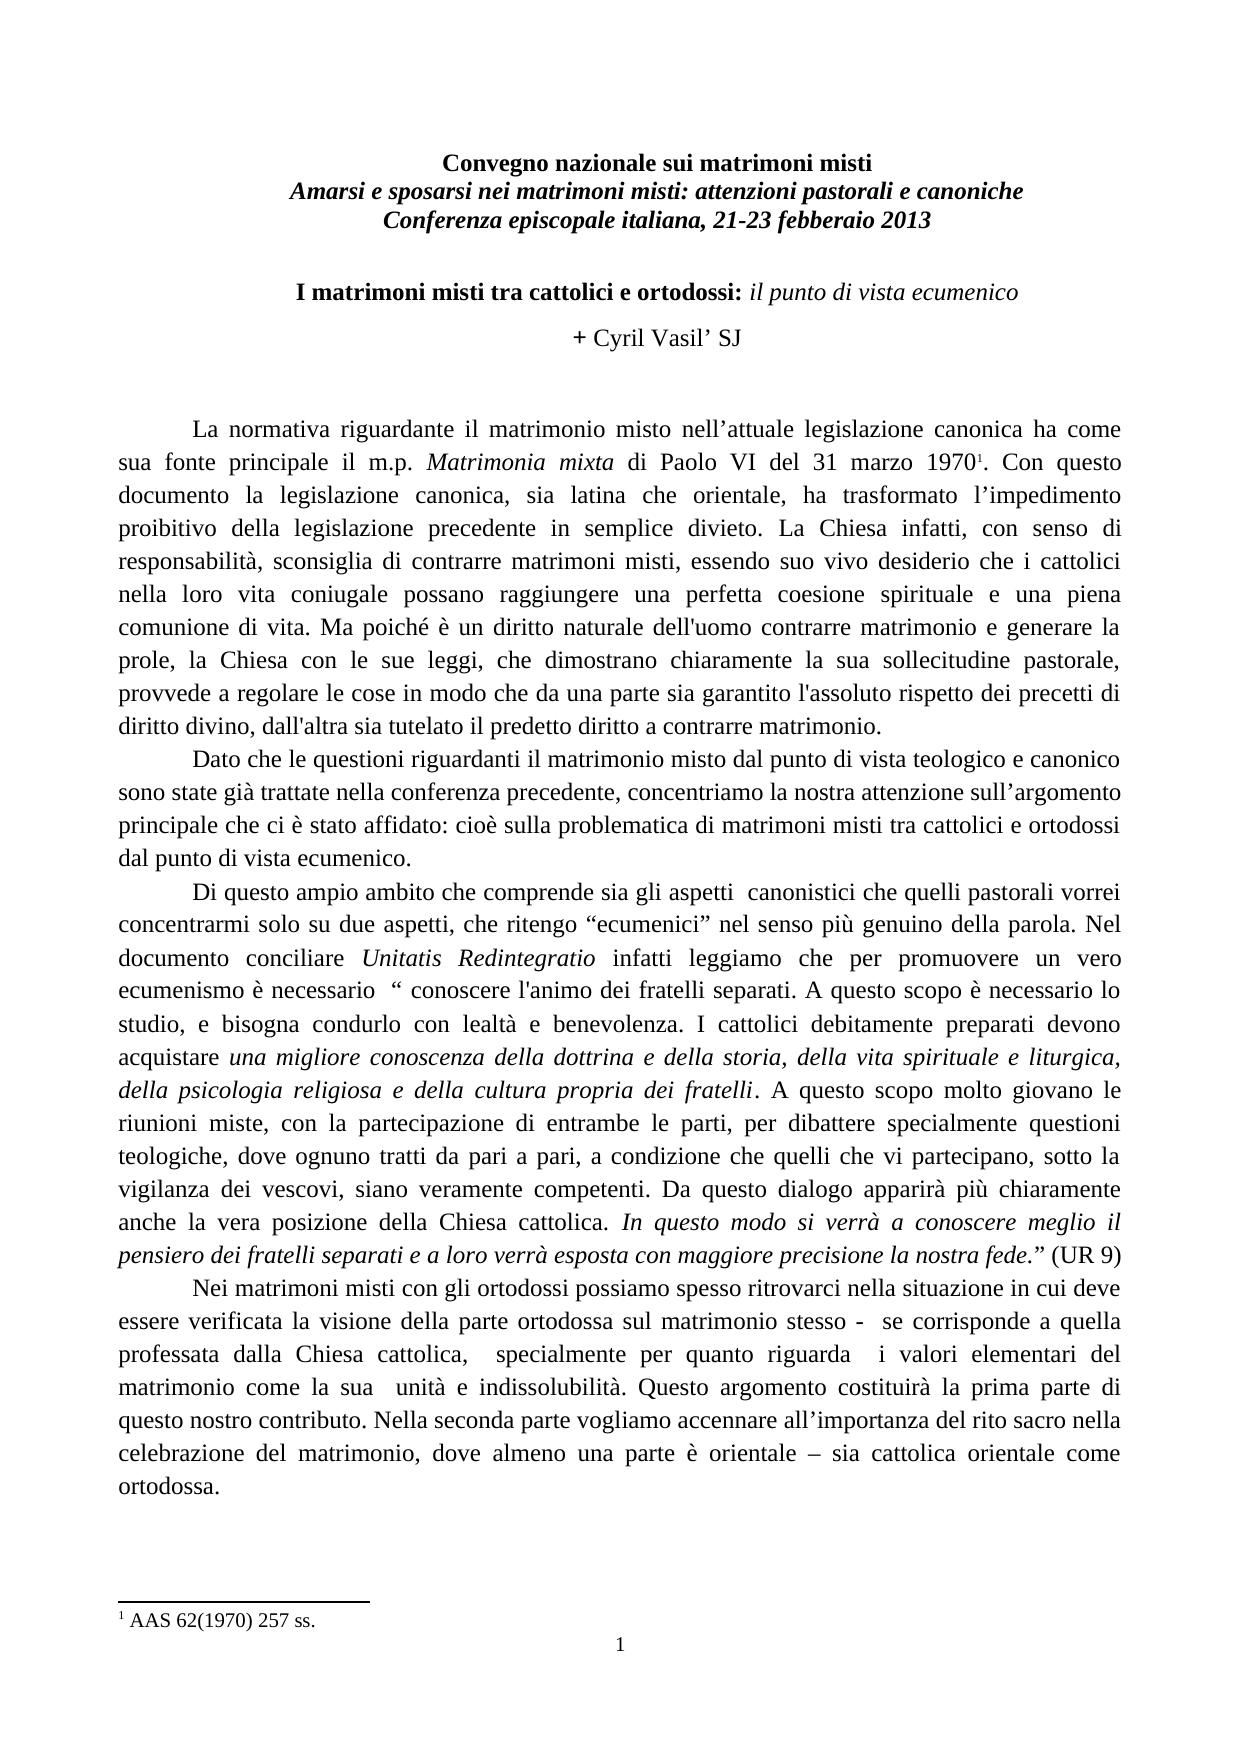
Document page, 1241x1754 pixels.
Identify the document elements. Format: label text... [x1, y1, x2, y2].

text Amarsi e sposarsi nei matrimoni misti: attenzioni pastorali e canoniche [118, 176, 1122, 205]
text Dato che le questioni riguardanti il matrimonio misto dal punto di vista teologico e canonico sono state già trattate nella conferenza precedente, concentriamo la nostra attenzione sull’argomento principale che ci è stato affidato: cioè sulla problematica di matrimoni misti tra cattolici e ortodossi dal punto di vista ecumenico. [118, 744, 1122, 872]
text I matrimoni misti tra cattolici e ortodossi: il punto di vista ecumenico [118, 277, 1122, 306]
text Di questo ampio ambito che comprende sia gli aspetti canonistici che quelli pastorali vorrei concentrarmi solo su due aspetti, che ritengo “ecumenici” nel senso più genuino della parola. Nel documento conciliare Unitatis Redintegratio infatti leggiamo che per promuovere un vero ecumenismo è necessario “ conoscere l'animo dei fratelli separati. A questo scopo è necessario lo studio, e bisogna condurlo con lealtà e benevolenza. I cattolici debitamente preparati devono acquistare una migliore conoscenza della dottrina e della storia, della vita spirituale e liturgica, della psicologia religiosa e della cultura propria dei fratelli. A questo scopo molto giovano le riunioni miste, con la partecipazione di entrambe le parti, per dibattere specialmente questioni teologiche, dove ognuno tratti da pari a pari, a condizione che quelli che vi partecipano, sotto la vigilanza dei vescovi, siano veramente competenti. Da questo dialogo apparirà più chiaramente anche la vera posizione della Chiesa cattolica. In questo modo si verrà a conoscere meglio il pensiero dei fratelli separati e a loro verrà esposta con maggiore precisione la nostra fede.” (UR 9) [118, 877, 1122, 1268]
text Nei matrimoni misti con gli ortodossi possiamo spesso ritrovarci nella situazione in cui deve essere verificata la visione della parte ortodossa sul matrimonio stesso - se corrisponde a quella professata dalla Chiesa cattolica, specialmente per quanto riguarda i valori elementari del matrimonio come la sua unità e indissolubilità. Questo argomento costituirà la prima parte di questo nostro contributo. Nella seconda parte vogliamo accennare all’importanza del rito sacro nella celebrazione del matrimonio, dove almeno una parte è orientale – sia cattolica orientale come ortodossa. [118, 1273, 1122, 1500]
text + Cyril Vasil’ SJ [118, 320, 1122, 354]
text Convegno nazionale sui matrimoni misti [118, 148, 1122, 176]
text Conferenza episcopale italiana, 21-23 febberaio 2013 [118, 205, 1122, 234]
text La normativa riguardante il matrimonio misto nell’attuale legislazione canonica ha come sua fonte principale il m.p. Matrimonia mixta di Paolo VI del 31 marzo 1970. Con questo documento la legislazione canonica, sia latina che orientale, ha trasformato l’impedimento proibitivo della legislazione precedente in semplice divieto. La Chiesa infatti, con senso di responsabilità, sconsiglia di contrarre matrimoni misti, essendo suo vivo desiderio che i cattolici nella loro vita coniugale possano raggiungere una perfetta coesione spirituale e una piena comunione di vita. Ma poiché è un diritto naturale dell'uomo contrarre matrimonio e generare la prole, la Chiesa con le sue leggi, che dimostrano chiaramente la sua sollecitudine pastorale, provvede a regolare le cose in modo che da una parte sia garantito l'assoluto rispetto dei precetti di diritto divino, dall'altra sia tutelato il predetto diritto a contrarre matrimonio. [118, 414, 1122, 740]
